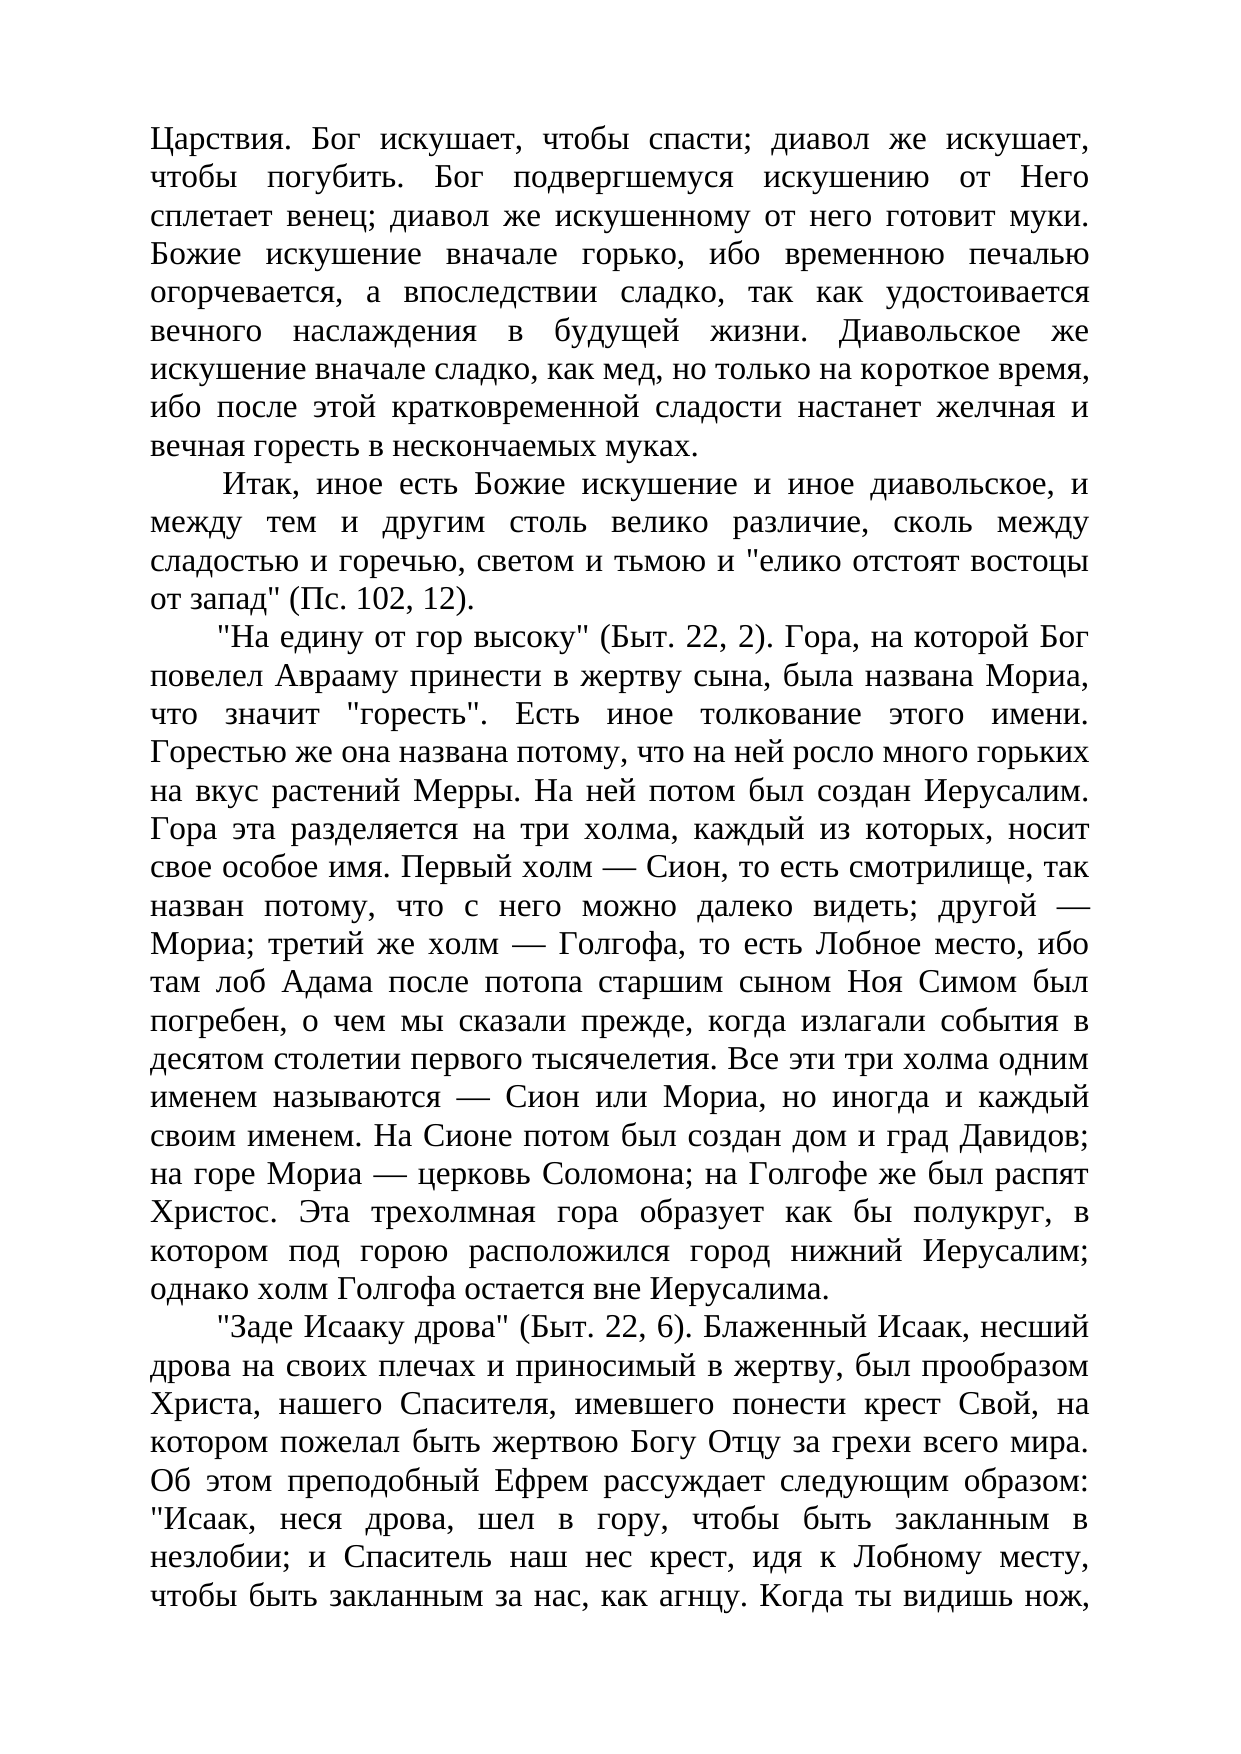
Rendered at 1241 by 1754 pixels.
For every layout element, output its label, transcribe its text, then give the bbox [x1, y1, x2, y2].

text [150, 1306, 1090, 1613]
text "На едину от гор высоку" (Быт. 22, 2). Гора, на которой Бог повелел Аврааму принести в жертву сына, была названа Мориа, что значит "горесть". Есть иное толкование этого имени. Горестью же она названа потому, что на ней росло много горьких на вкус растений Мерры. На ней потом был создан Иерусалим. Гора эта разделяется на три холма, каждый из которых, носит свое особое имя. Первый холм — Сион, то есть смотрилище, так назван потому, что с него можно далеко видеть; другой — Мориа; третий же холм — Голгофа, то есть Лобное место, ибо там лоб Адама после потопа старшим сыном Ноя Симом был погребен, о чем мы сказали прежде, когда излагали события в десятом столетии первого тысячелетия. Все эти три холма одним именем называются — Сион или Мориа, но иногда и каждый своим именем. На Сионе потом был создан дом и град Давидов; на горе Мориа — церковь Соломона; на Голгофе же был распят Христос. Эта трехолмная гора образует как бы полукруг, в котором под горою расположился город нижний Иерусалим; однако холм Голгофа остается вне Иерусалима. [150, 616, 1090, 1306]
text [150, 118, 1090, 463]
text Итак, иное есть Божие искушение и иное диавольское, и между тем и другим столь велико различие, сколь между сладостью и горечью, светом и тьмою и "елико отстоят востоцы от запад" (Пс. 102, 12). [150, 463, 1090, 616]
